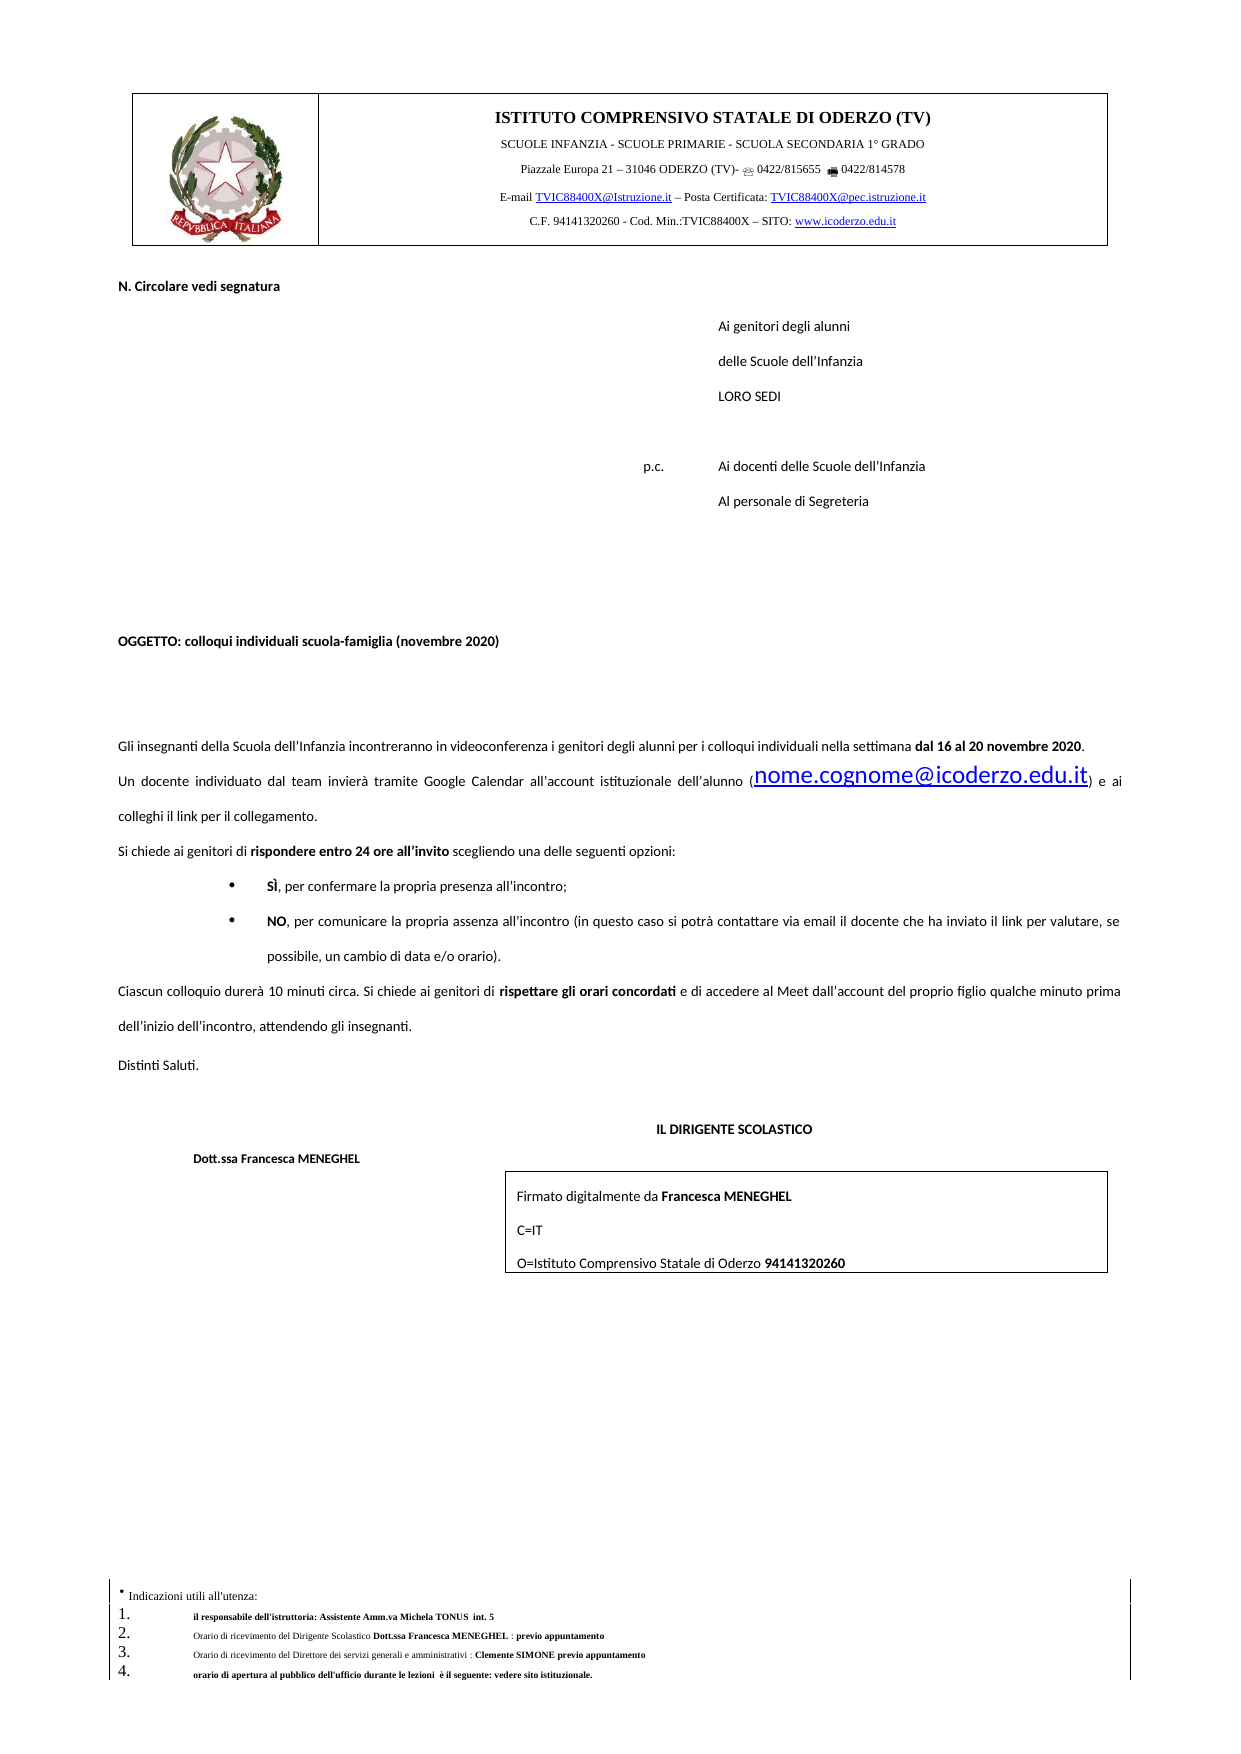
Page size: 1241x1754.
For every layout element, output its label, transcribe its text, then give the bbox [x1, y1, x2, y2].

text LORO SEDI [118, 374, 1122, 405]
text Un docente individuato dal team invierà tramite Google Calendar all’account istituzionale dell’alunno (nome.cognome@icoderzo.edu.it) e ai colleghi il link per il collegamento. [118, 759, 1122, 825]
text IL DIRIGENTE SCOLASTICO [118, 1108, 1122, 1138]
text Distinti Saluti. [118, 1044, 1122, 1074]
text OGGETTO: colloqui individuali scuola-famiglia (novembre 2020) [118, 619, 1122, 650]
picture [166, 113, 285, 245]
text Dott.ssa Francesca MENEGHEL [118, 1138, 1122, 1166]
text Si chiede ai genitori di rispondere entro 24 ore all’invito scegliendo una delle seguenti opzioni: [118, 829, 1122, 860]
text Gli insegnanti della Scuola dell’Infanzia incontreranno in videoconferenza i genitori degli alunni per i colloqui individuali nella settimana dal 16 al 20 novembre 2020. [118, 724, 1122, 755]
text N. Circolare vedi segnatura [118, 265, 1122, 295]
list SÌ, per confermare la propria presenza all’incontro; [229, 864, 1122, 895]
table_header Firmato digitalmente da Francesca MENEGHEL C=IT O=Istituto Comprensivo Statale di Oderzo 94141320260 [506, 1172, 1107, 1272]
text Ai genitori degli alunni [643, 304, 1122, 335]
text delle Scuole dell’Infanzia [118, 339, 1122, 370]
list NO, per comunicare la propria assenza all’incontro (in questo caso si potrà contattare via email il docente che ha inviato il link per valutare, se possibile, un cambio di data e/o orario). [229, 899, 1122, 965]
text p.c. Ai docenti delle Scuole dell’Infanzia [118, 444, 1122, 475]
text Al personale di Segreteria [118, 479, 1122, 510]
text Ciascun colloquio durerà 10 minuti circa. Si chiede ai genitori di rispettare gli orari concordati e di accedere al Meet dall’account del proprio figlio qualche minuto prima dell’inizio dell’incontro, attendendo gli insegnanti. [118, 969, 1122, 1035]
